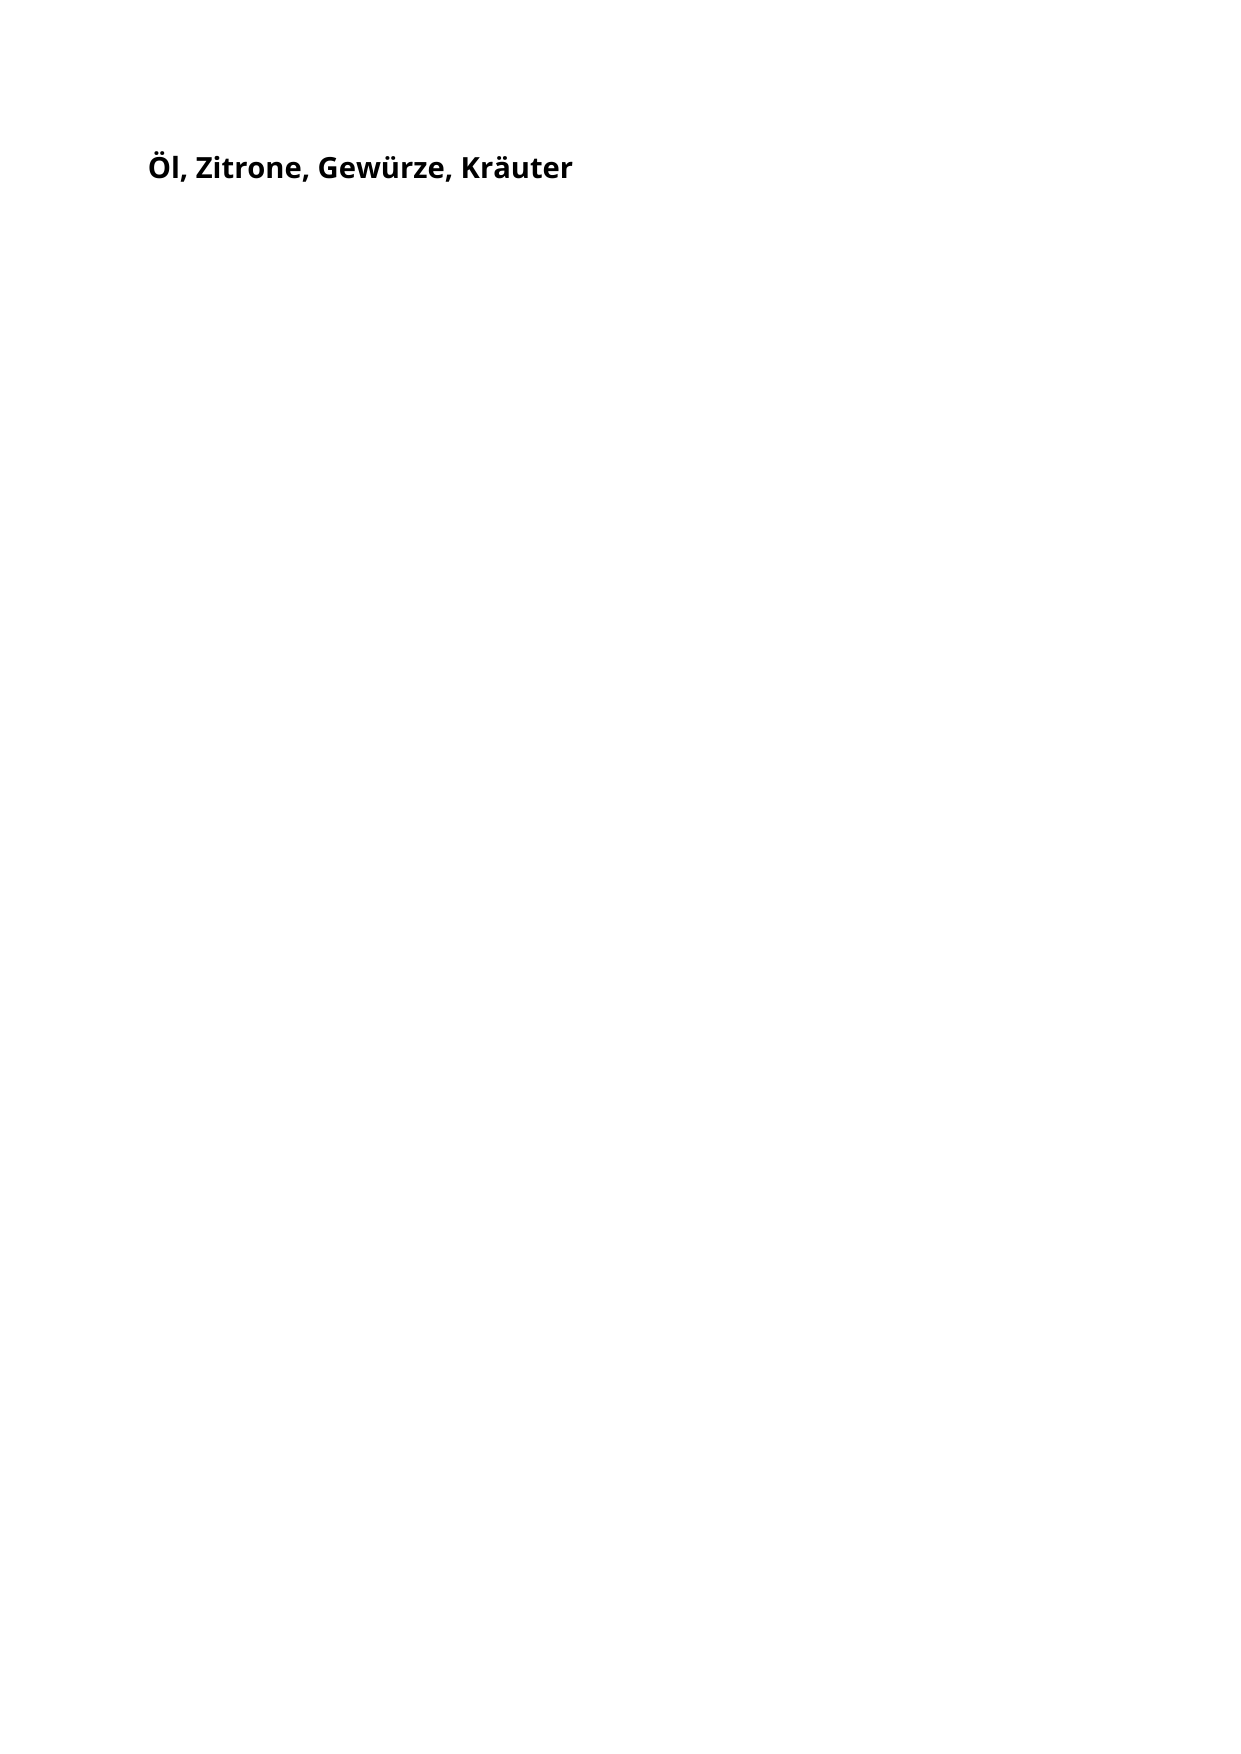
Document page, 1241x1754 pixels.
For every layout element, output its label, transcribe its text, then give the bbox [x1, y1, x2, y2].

text Öl, Zitrone, Gewürze, Kräuter [148, 148, 1093, 187]
